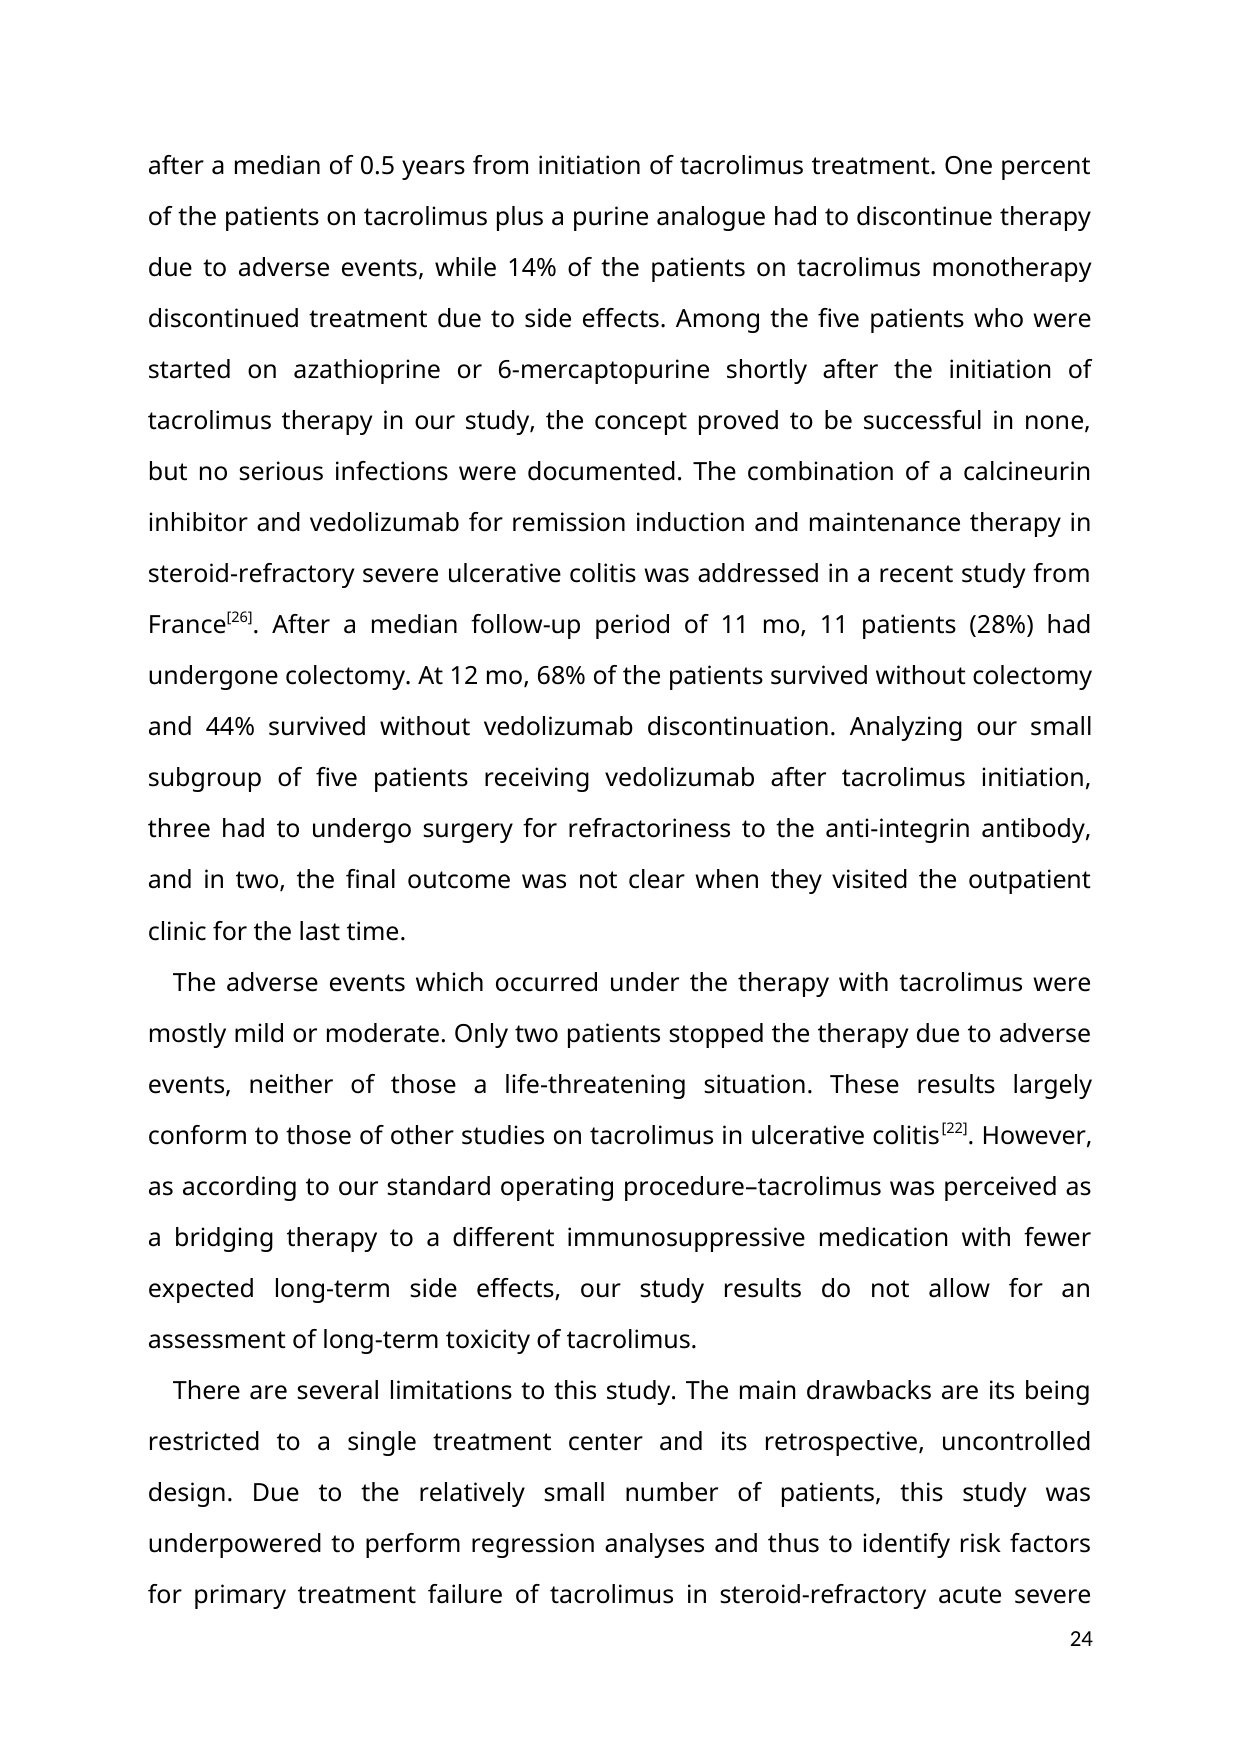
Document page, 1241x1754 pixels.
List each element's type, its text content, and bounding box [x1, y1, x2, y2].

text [148, 1373, 1093, 1611]
text The adverse events which occurred under the therapy with tacrolimus were mostly mild or moderate. Only two patients stopped the therapy due to adverse events, neither of those a life-threatening situation. These results largely conform to those of other studies on tacrolimus in ulcerative colitis[22]. However, as according to our standard operating procedure–tacrolimus was perceived as a bridging therapy to a different immunosuppressive medication with fewer expected long-term side effects, our study results do not allow for an assessment of long-term toxicity of tacrolimus. [148, 964, 1093, 1356]
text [148, 148, 1093, 947]
